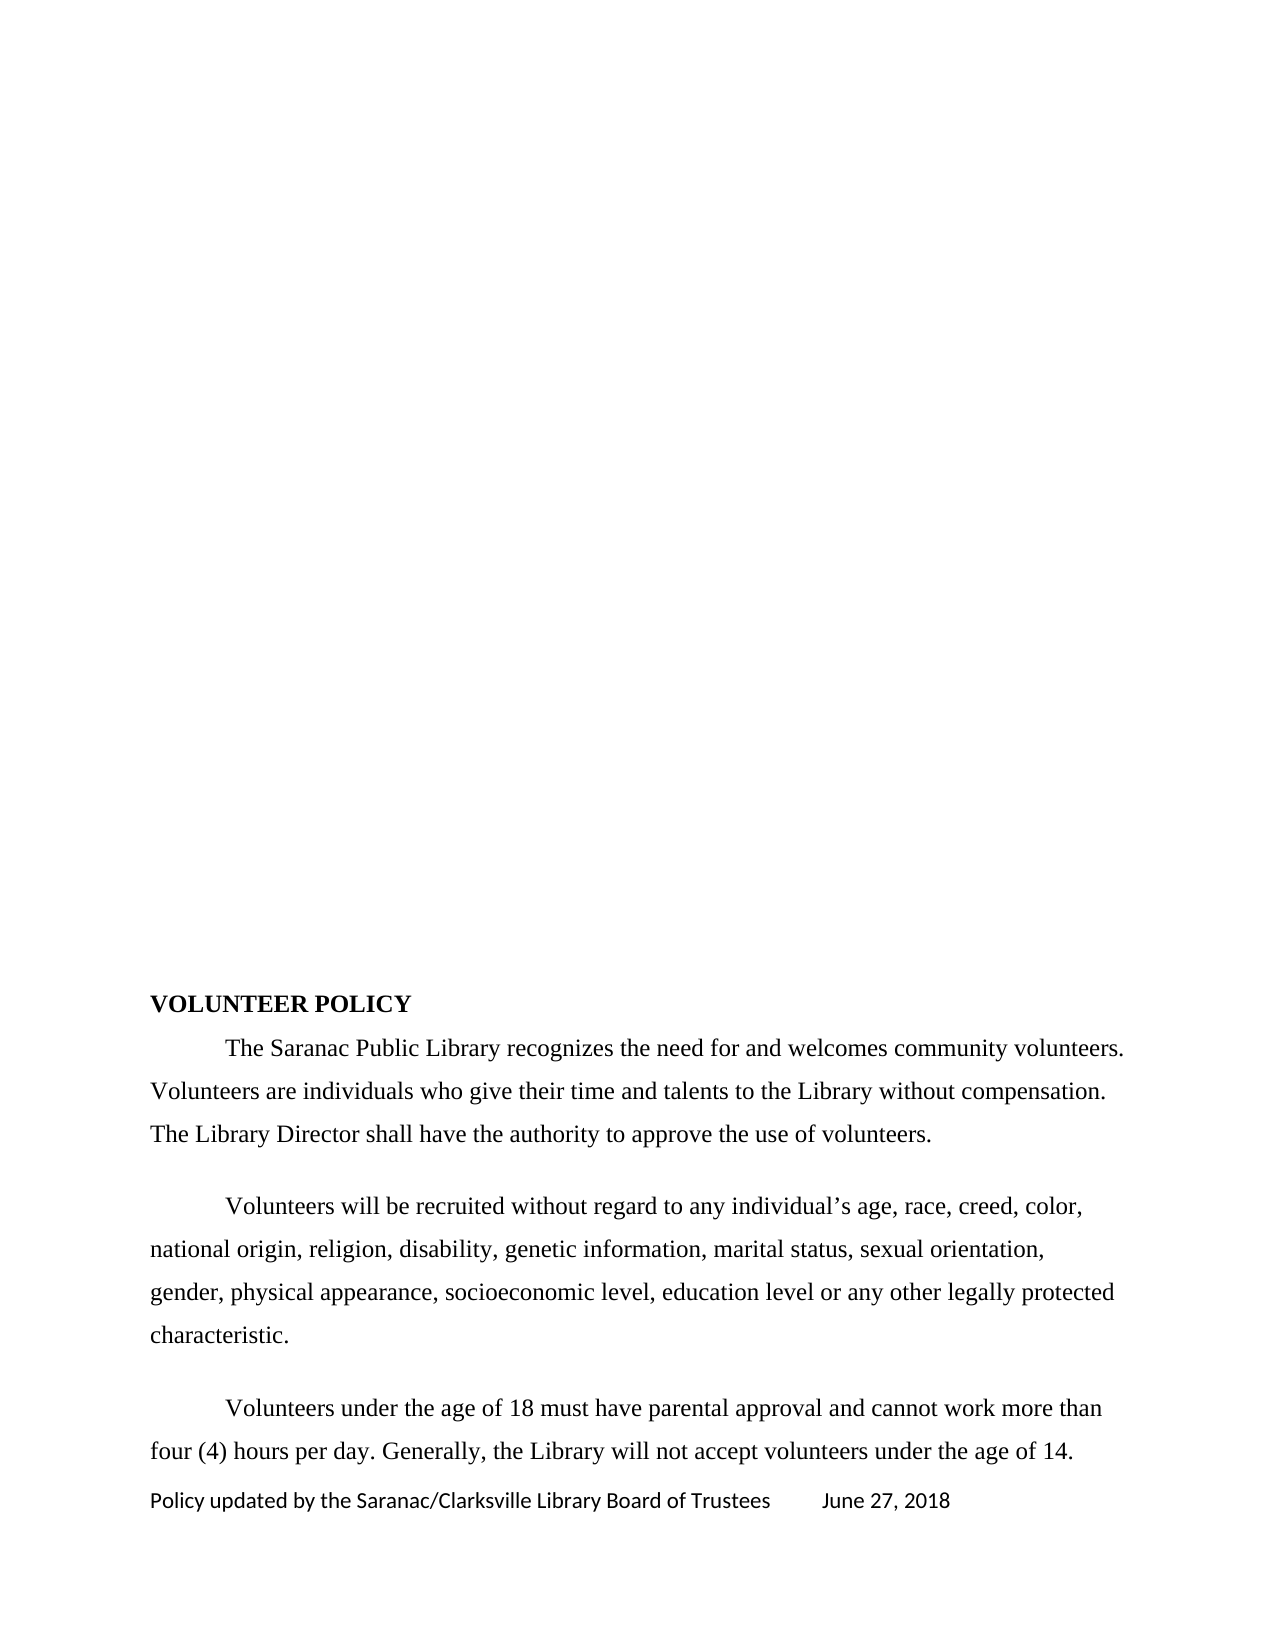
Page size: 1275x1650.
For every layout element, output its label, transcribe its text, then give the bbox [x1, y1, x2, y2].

text VOLUNTEER POLICY [150, 989, 1125, 1018]
text Volunteers will be recruited without regard to any individual’s age, race, creed, color, national origin, religion, disability, genetic information, marital status, sexual orientation, gender, physical appearance, socioeconomic level, education level or any other legally protected characteristic. [150, 1191, 1125, 1349]
text The Saranac Public Library recognizes the need for and welcomes community volunteers. Volunteers are individuals who give their time and talents to the Library without compensation. The Library Director shall have the authority to approve the use of volunteers. [150, 1033, 1125, 1148]
text Volunteers under the age of 18 must have parental approval and cannot work more than four (4) hours per day. Generally, the Library will not accept volunteers under the age of 14. [150, 1393, 1125, 1465]
